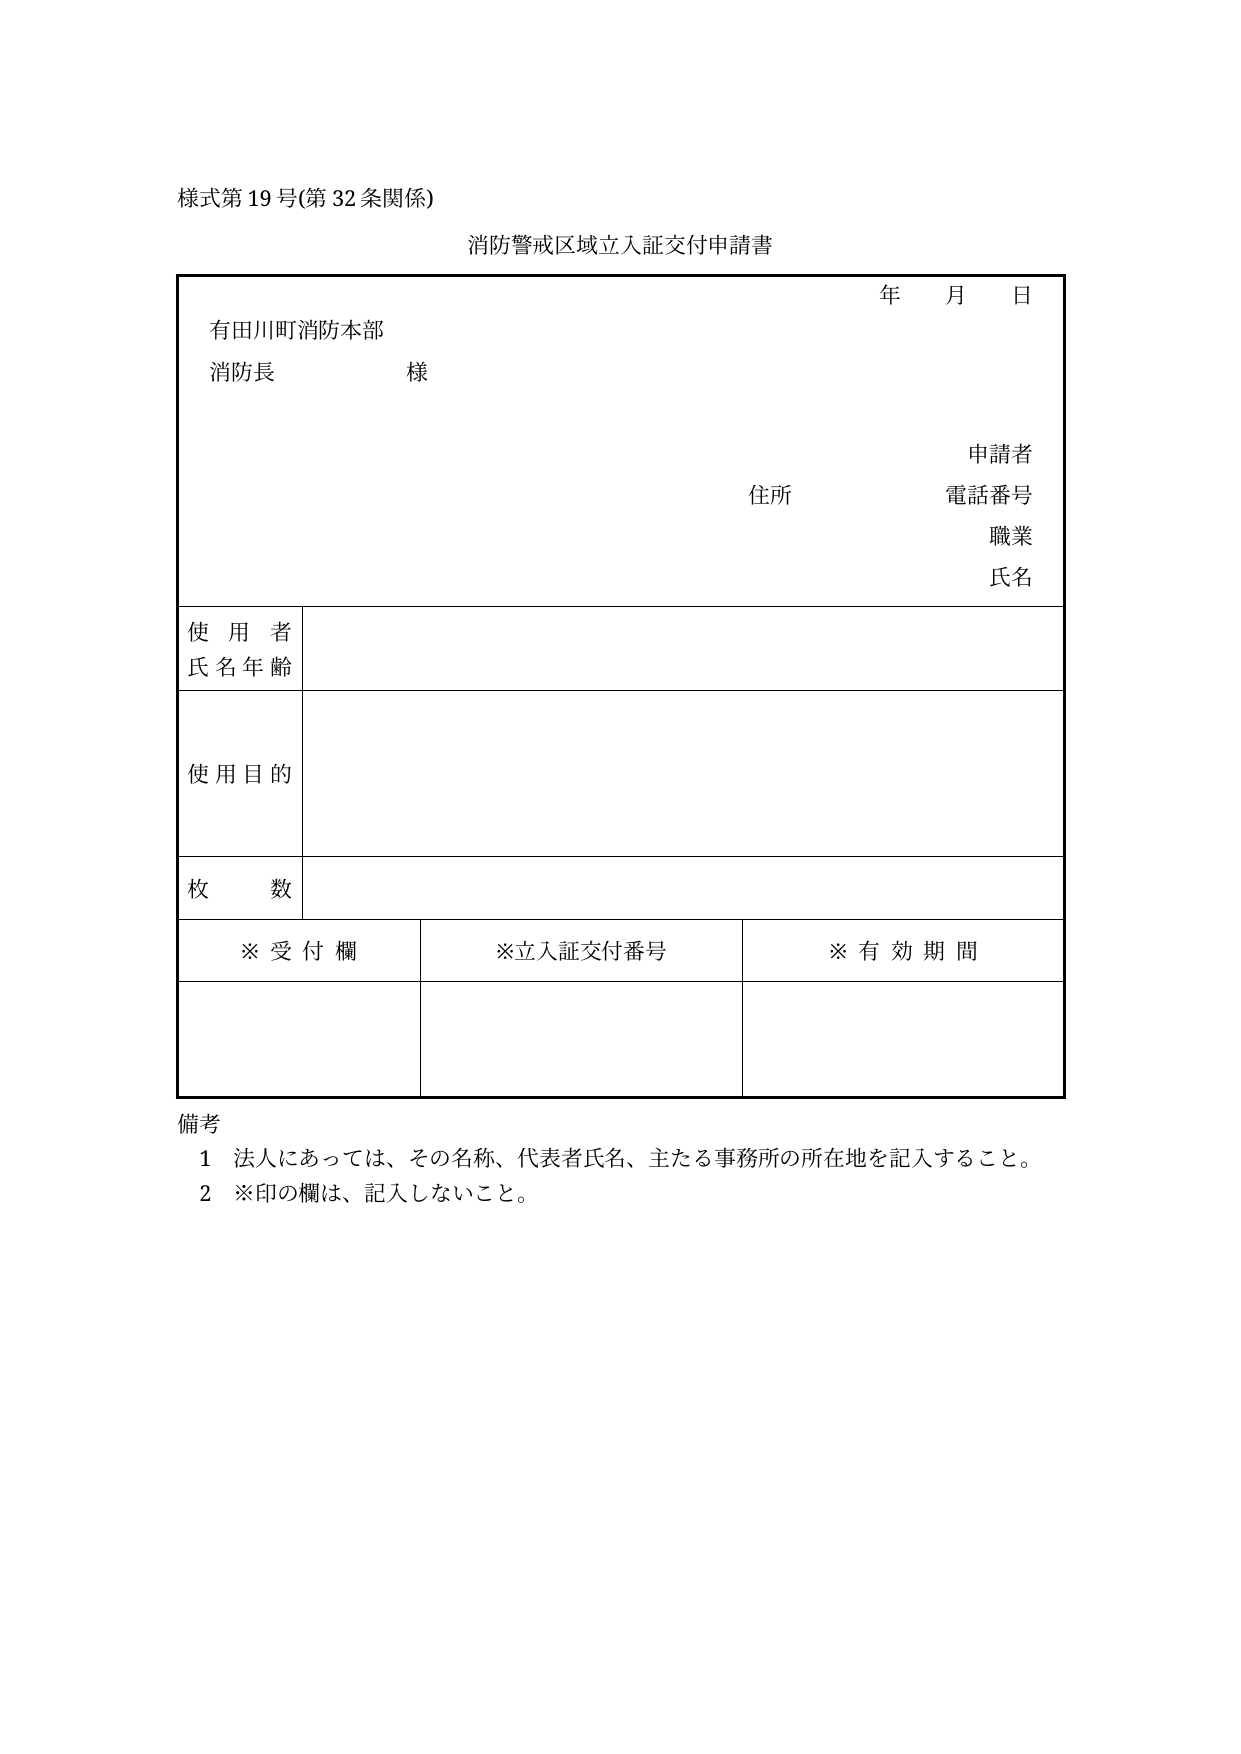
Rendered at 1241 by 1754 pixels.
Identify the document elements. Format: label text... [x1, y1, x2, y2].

table_cell 使用目的 [179, 691, 302, 856]
table_cell [421, 982, 742, 1096]
table_cell 枚数 [179, 857, 302, 919]
text 備考 [177, 1105, 1063, 1140]
text 2 ※印の欄は、記入しないこと。 [177, 1175, 1063, 1210]
table_header 年 月 日 有田川町消防本部 消防長 様 申請者 住所 電話番号 職業 氏名 [179, 277, 1063, 606]
table_cell [303, 857, 1063, 919]
table_cell ※立入証交付番号 [421, 920, 742, 981]
text 1 法人にあっては、その名称、代表者氏名、主たる事務所の所在地を記入すること。 [177, 1140, 1063, 1175]
table_cell 使用者 氏名年齢 [179, 607, 302, 689]
table_cell ※有効期間 [743, 920, 1063, 981]
table_cell [179, 982, 420, 1096]
table_cell [303, 691, 1063, 856]
table_cell [743, 982, 1063, 1096]
table_cell [303, 607, 1063, 689]
text 消防警戒区域立入証交付申請書 [177, 226, 1063, 261]
text 様式第19号(第32条関係) [177, 179, 1063, 214]
table_cell ※受付欄 [179, 920, 420, 981]
